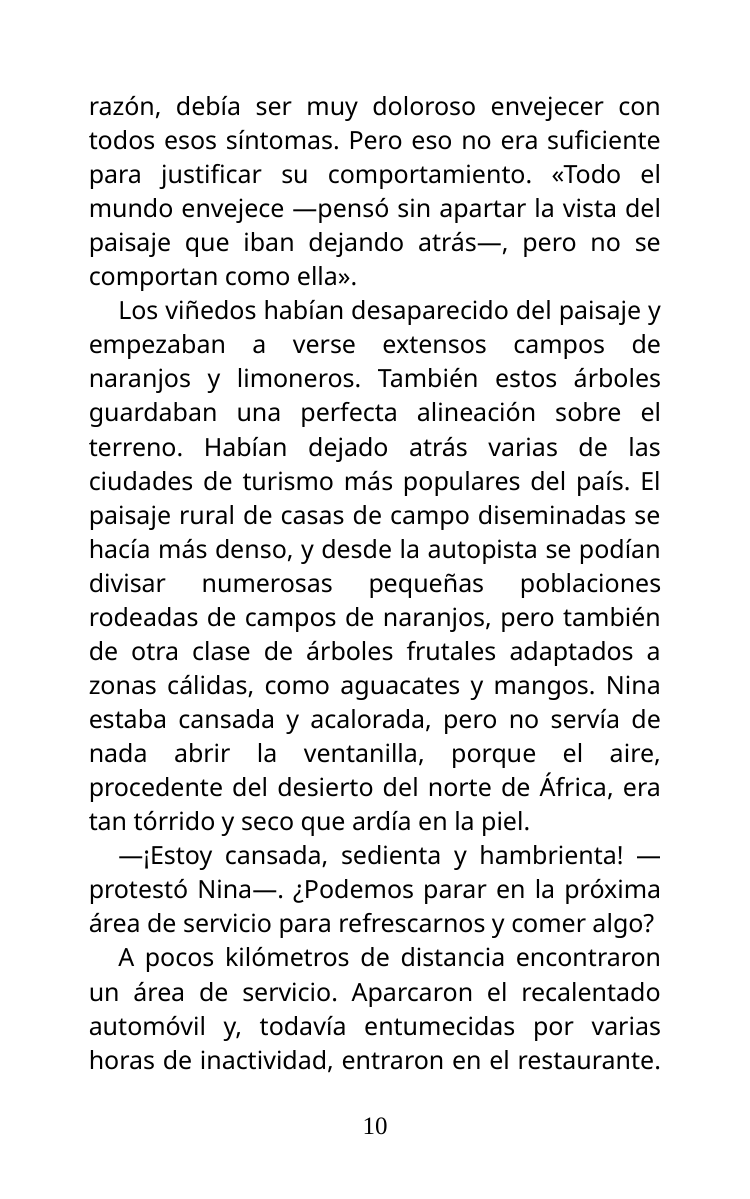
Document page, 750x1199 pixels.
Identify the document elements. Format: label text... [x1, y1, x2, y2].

text Los viñedos habían desaparecido del paisaje y empezaban a verse extensos campos de naranjos y limoneros. También estos árboles guardaban una perfecta alineación sobre el terreno. Habían dejado atrás varias de las ciudades de turismo más populares del país. El paisaje rural de casas de campo diseminadas se hacía más denso, y desde la autopista se podían divisar numerosas pequeñas poblaciones rodeadas de campos de naranjos, pero también de otra clase de árboles frutales adaptados a zonas cálidas, como aguacates y mangos. Nina estaba cansada y acalorada, pero no servía de nada abrir la ventanilla, porque el aire, procedente del desierto del norte de África, era tan tórrido y seco que ardía en la piel. [88, 293, 661, 838]
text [88, 88, 661, 293]
text —¡Estoy cansada, sedienta y hambrienta! —protestó Nina—. ¿Podemos parar en la próxima área de servicio para refrescarnos y comer algo? [88, 838, 661, 940]
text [88, 940, 661, 1076]
